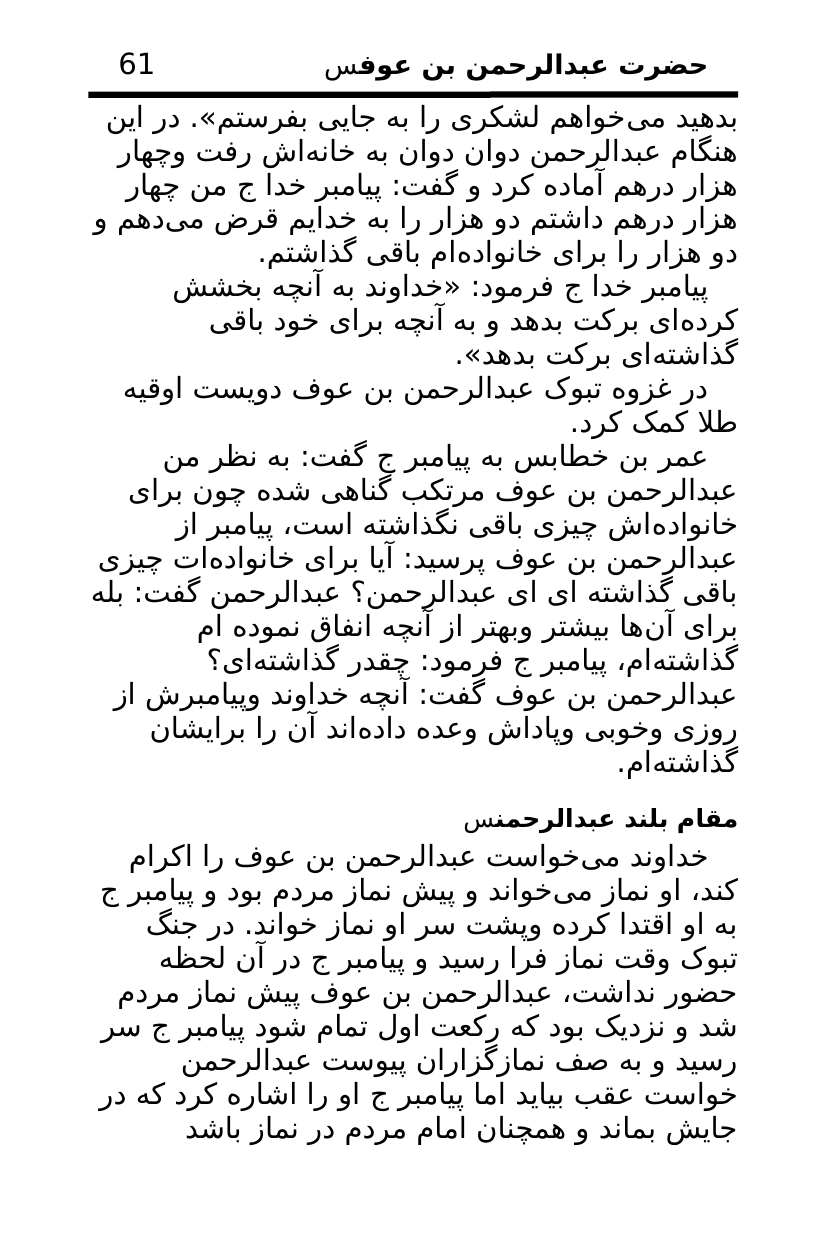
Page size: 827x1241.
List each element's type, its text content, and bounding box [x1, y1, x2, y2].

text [89, 839, 738, 1145]
text در غزوه تبوک عبدالرحمن بن عوف دویست اوقیه طلا کمک کرد. [89, 372, 738, 439]
text عمر بن خطابس به پیامبر ج گفت: به نظر من عبدالرحمن بن عوف مرتکب گناهی شده چون برای خانواده‌اش چیزی باقی نگذاشته است، پیامبر از عبدالرحمن بن عوف پرسید: آیا برای خانواده‌ات چیزی باقی گذاشته ای ای عبدالرحمن؟ عبدالرحمن گفت: بله برای آن‌ها بیشتر وبهتر از آنچه انفاق نموده ام گذاشته‌ام، پیامبر ج فرمود: چقدر گذاشته‌ای؟ عبدالرحمن بن عوف گفت: آنچه خداوند وپیامبرش از روزی وخوبی وپاداش وعده داده‌اند آن را برایشان گذاشته‌ام. [89, 439, 738, 779]
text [89, 100, 738, 270]
text مقام بلند عبدالرحمنس [89, 804, 738, 833]
text پیامبر خدا ج فرمود: «خداوند به آنچه بخشش کرده‌ای برکت بدهد و به آنچه برای خود باقی گذاشته‌ای برکت بدهد». [89, 270, 738, 372]
